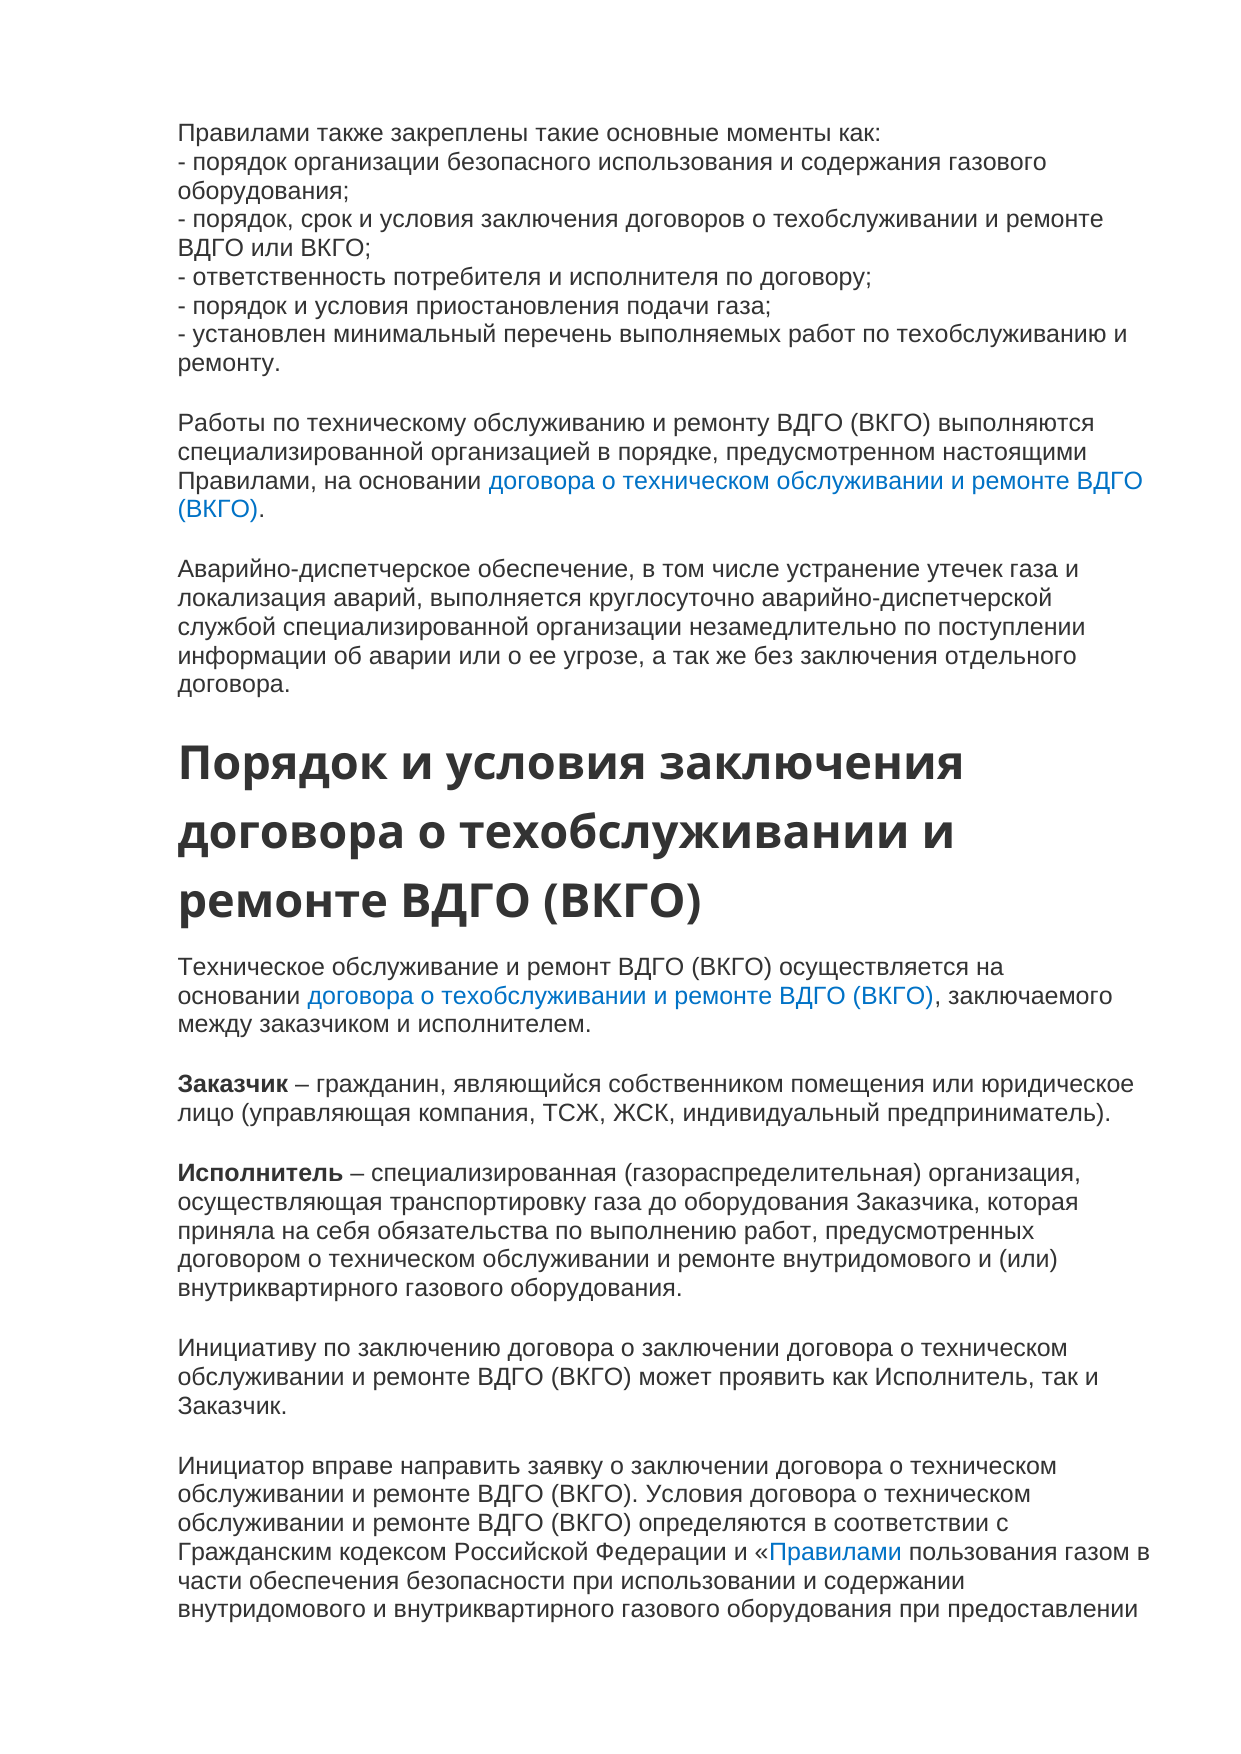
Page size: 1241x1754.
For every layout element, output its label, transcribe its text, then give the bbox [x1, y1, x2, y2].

text Работы по техническому обслуживанию и ремонту ВДГО (ВКГО) выполняются специализированной организацией в порядке, предусмотренном настоящими Правилами, на основании договора о техническом обслуживании и ремонте ВДГО (ВКГО). [177, 408, 1152, 523]
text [177, 1451, 1152, 1623]
text Инициативу по заключению договора о заключении договора о техническом обслуживании и ремонте ВДГО (ВКГО) может проявить как Исполнитель, так и Заказчик. [177, 1333, 1152, 1419]
text Заказчик – гражданин, являющийся собственником помещения или юридическое лицо (управляющая компания, ТСЖ, ЖСК, индивидуальный предприниматель). [177, 1069, 1152, 1127]
text Правилами также закреплены такие основные моменты как: - порядок организации безопасного использования и содержания газового оборудования; - порядок, срок и условия заключения договоров о техобслуживании и ремонте ВДГО или ВКГО; - ответственность потребителя и исполнителя по договору; - порядок и условия приостановления подачи газа; - установлен минимальный перечень выполняемых работ по техобслуживанию и ремонту. [177, 118, 1152, 377]
text Техническое обслуживание и ремонт ВДГО (ВКГО) осуществляется на основании договора о техобслуживании и ремонте ВДГО (ВКГО), заключаемого между заказчиком и исполнителем. [177, 952, 1152, 1038]
text Исполнитель – специализированная (газораспределительная) организация, осуществляющая транспортировку газа до оборудования Заказчика, которая приняла на себя обязательства по выполнению работ, предусмотренных договором о техническом обслуживании и ремонте внутридомового и (или) внутриквартирного газового оборудования. [177, 1158, 1152, 1302]
text Аварийно-диспетчерское обеспечение, в том числе устранение утечек газа и локализация аварий, выполняется круглосуточно аварийно-диспетчерской службой специализированной организации незамедлительно по поступлении информации об аварии или о ее угрозе, а так же без заключения отдельного договора. [177, 554, 1152, 698]
subtitle Порядок и условия заключения договора о техобслуживании и ремонте ВДГО (ВКГО) [177, 729, 1152, 931]
